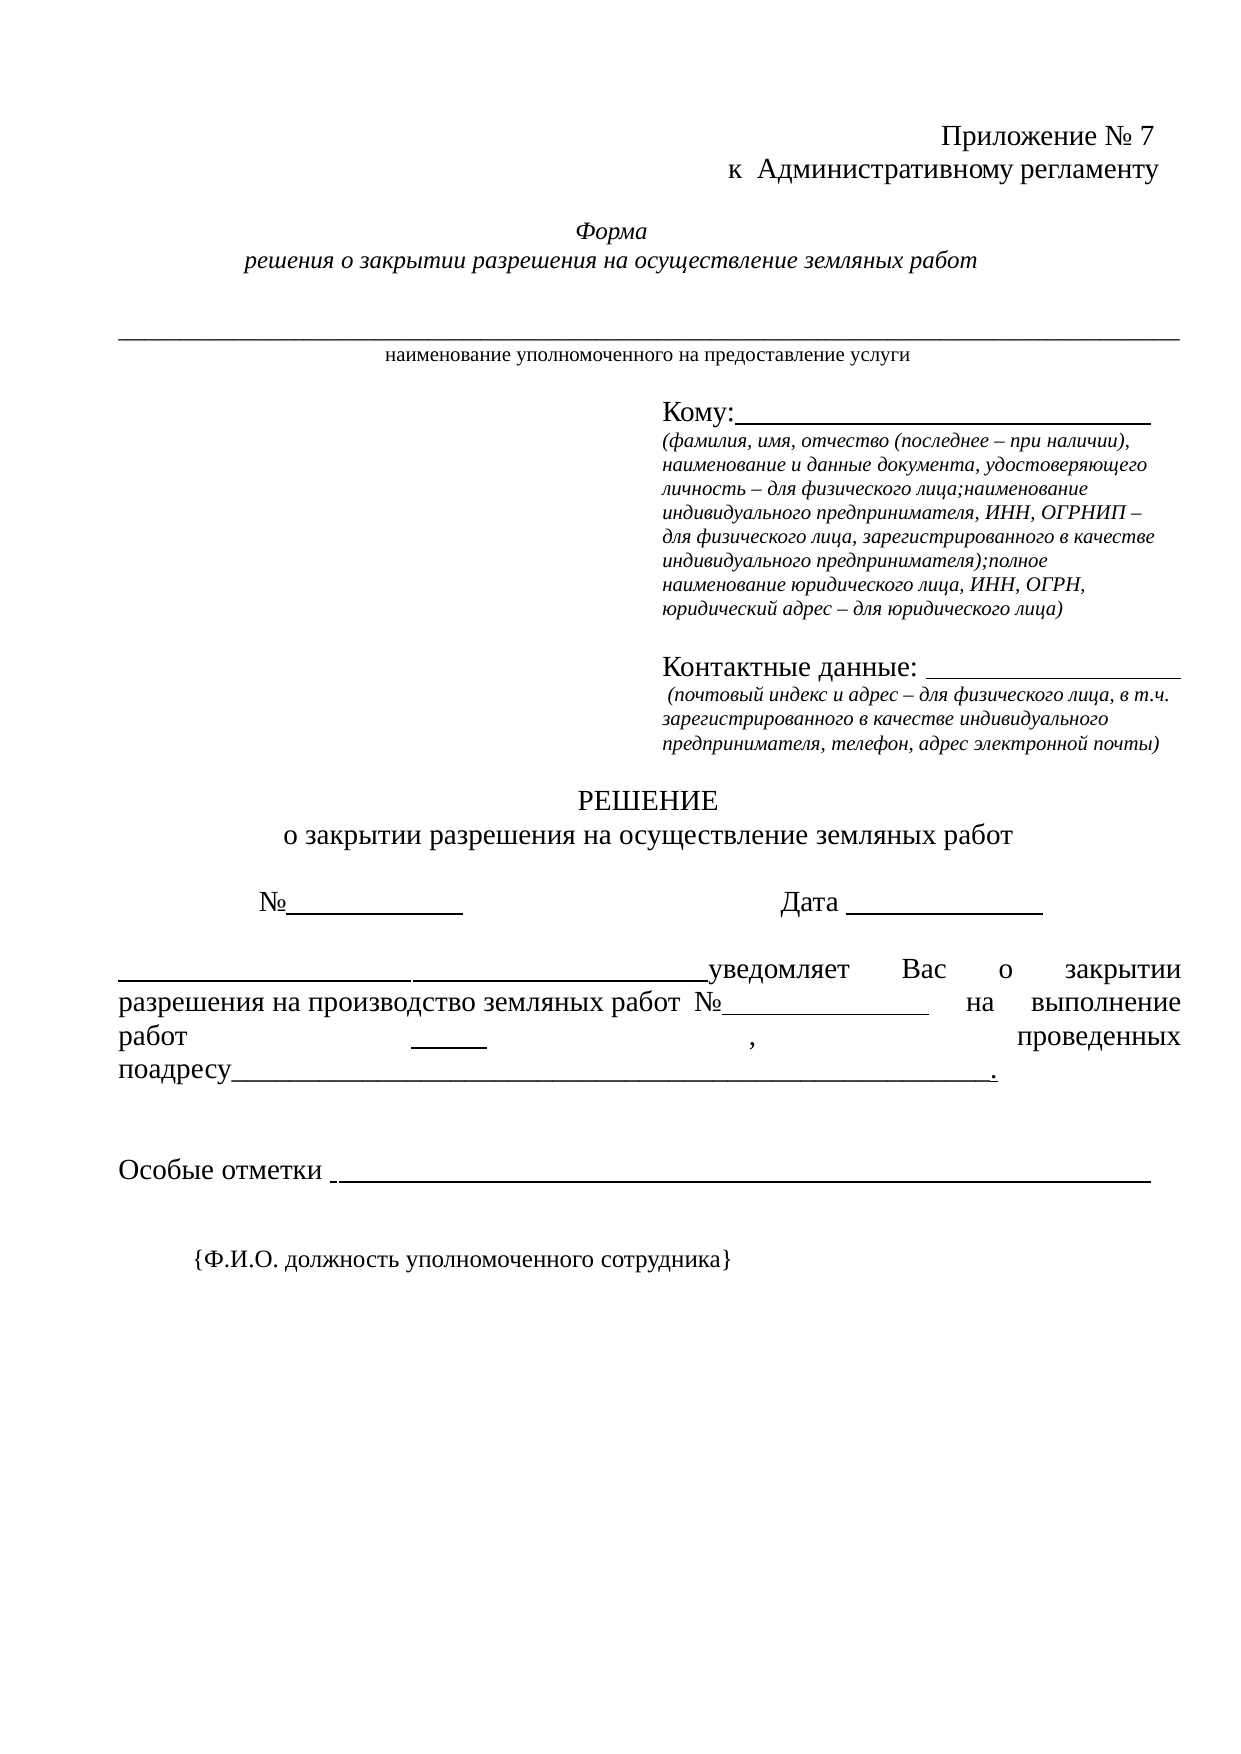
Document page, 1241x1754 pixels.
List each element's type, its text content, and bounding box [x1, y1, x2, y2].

subtitle Форма [124, 216, 1098, 245]
text Особые отметки [118, 1152, 1181, 1186]
text Кому: (фамилия, имя, отчество (последнее – при наличии), наименование и данные документа, удостоверяющего личность – для физического лица;наименование индивидуального предпринимателя, ИНН, ОГРНИП – для физического лица, зарегистрированного в качестве индивидуального предпринимателя);полное наименование юридического лица, ИНН, ОГРН, юридический адрес – для юридического лица) [662, 394, 1157, 620]
text № Дата [120, 884, 1181, 917]
list Приложение № 7 [147, 118, 1159, 152]
text наименование уполномоченного на предоставление услуги [197, 342, 1098, 366]
text РЕШЕНИЕ [197, 783, 1098, 817]
list к Административному регламенту [147, 152, 1159, 185]
text (почтовый индекс и адрес – для физического лица, в т.ч. зарегистрированного в качестве индивидуального предпринимателя, телефон, адрес электронной почты) [662, 682, 1181, 754]
text решения о закрытии разрешения на осуществление земляных работ [123, 245, 1098, 274]
text {Ф.И.О. должность уполномоченного сотрудника} [118, 1244, 1181, 1273]
text уведомляет Вас о закрытии разрешения на производство земляных работ № на выполнение работ , проведенных поадресу____________________________________________________. [118, 951, 1181, 1085]
text Контактные данные: [662, 649, 1181, 682]
text о закрытии разрешения на осуществление земляных работ [197, 817, 1098, 850]
text ________________________________________________________________________________________________________________________ [118, 322, 1181, 342]
